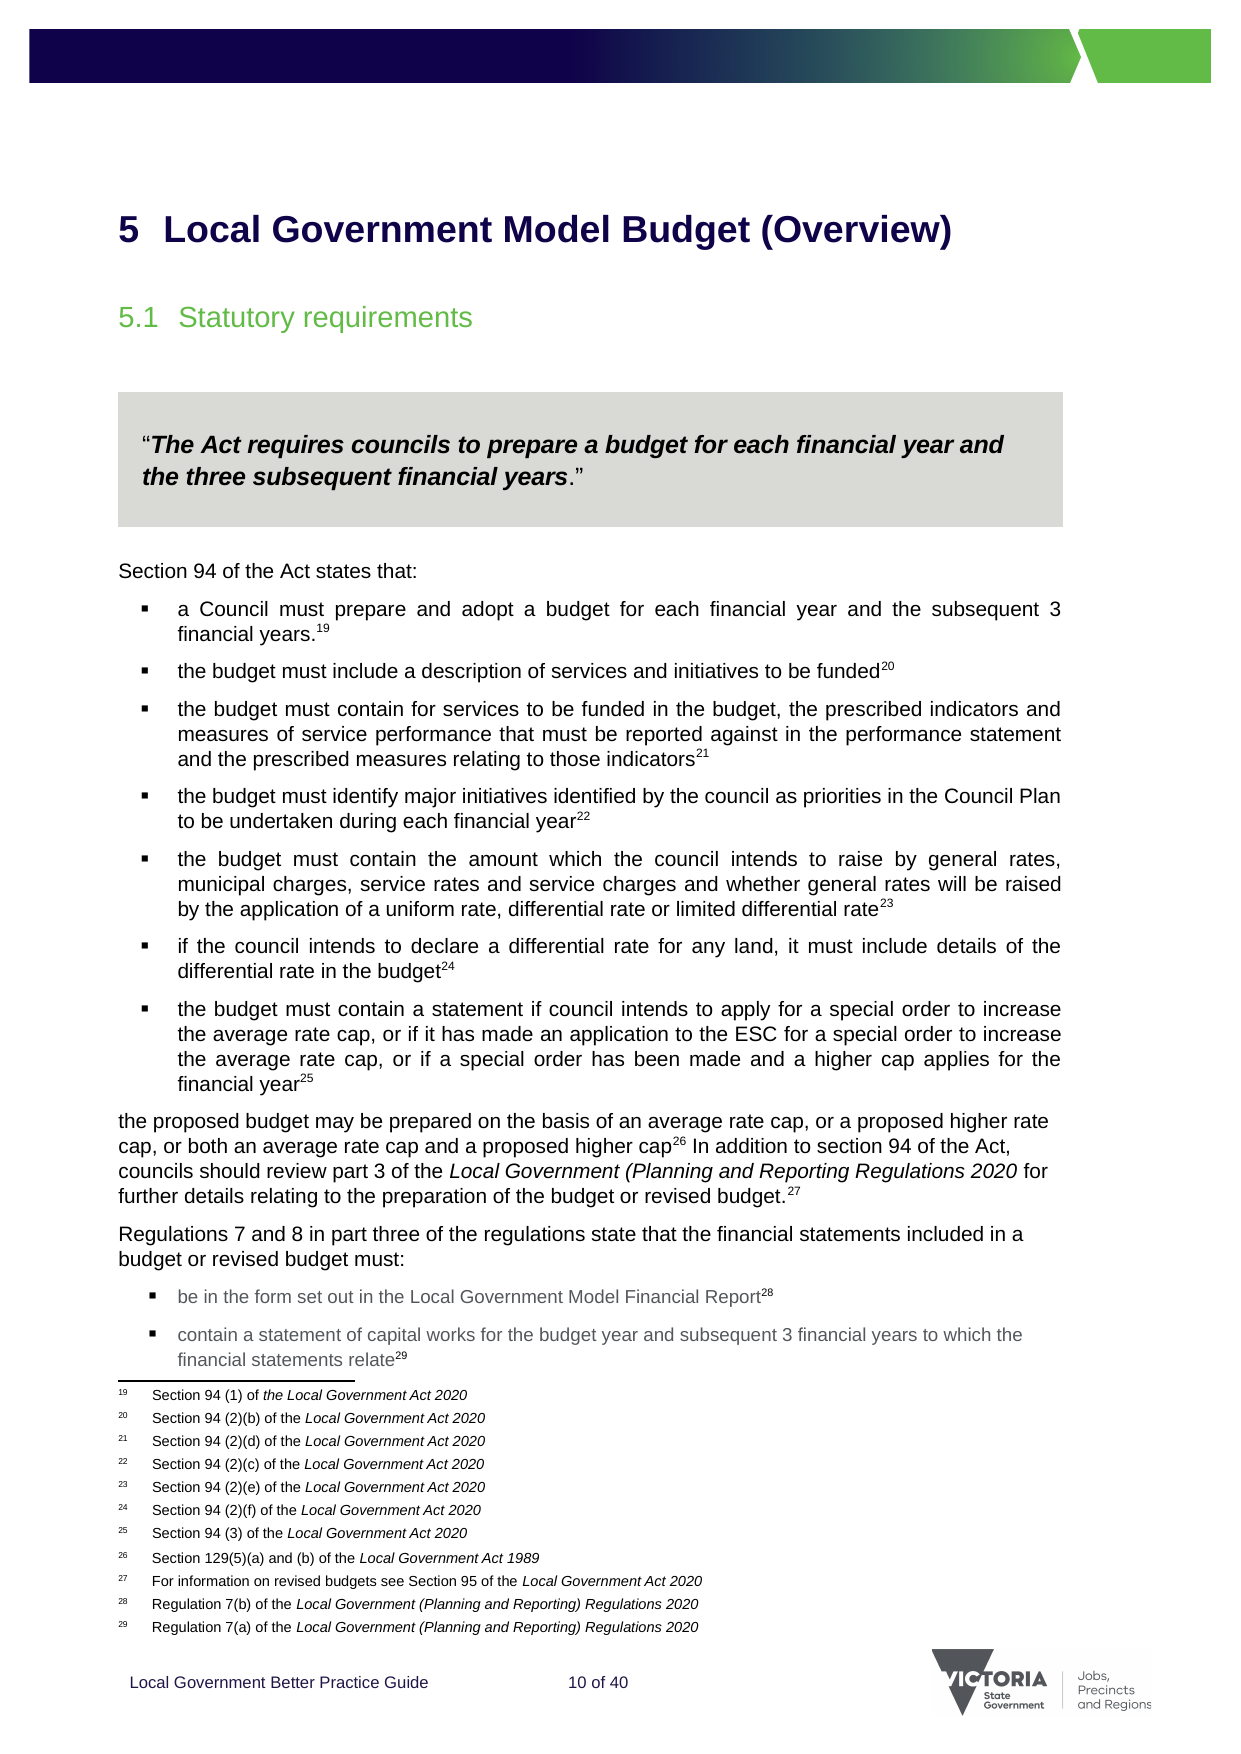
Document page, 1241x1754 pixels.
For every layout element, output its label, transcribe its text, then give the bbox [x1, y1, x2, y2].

picture [932, 1649, 1152, 1716]
list be in the form set out in the Local Government Model Financial Report [148, 1283, 1063, 1308]
subtitle Local Government Model Budget (Overview) [118, 207, 1063, 250]
table_header “The Act requires councils to prepare a budget for each financial year and the three subsequent financial years.” [118, 392, 1063, 527]
list the budget must include a description of services and initiatives to be funded [140, 658, 1063, 683]
list the budget must identify major initiatives identified by the council as priorities in the Council Plan to be undertaken during each financial year [140, 783, 1063, 833]
subtitle Statutory requirements [118, 300, 1063, 333]
list if the council intends to declare a differential rate for any land, it must include details of the differential rate in the budget [140, 933, 1063, 983]
list contain a statement of capital works for the budget year and subsequent 3 financial years to which the financial statements relate [148, 1320, 1063, 1370]
list a Council must prepare and adopt a budget for each financial year and the subsequent 3 financial years. [140, 595, 1063, 645]
list the budget must contain for services to be funded in the budget, the prescribed indicators and measures of service performance that must be reported against in the performance statement and the prescribed measures relating to those indicators [140, 695, 1063, 770]
picture [29, 29, 1211, 83]
list the budget must contain the amount which the council intends to raise by general rates, municipal charges, service rates and service charges and whether general rates will be raised by the application of a uniform rate, differential rate or limited differential rate [140, 845, 1063, 920]
list the budget must contain a statement if council intends to apply for a special order to increase the average rate cap, or if it has made an application to the ESC for a special order to increase the average rate cap, or if a special order has been made and a higher cap applies for the financial year [140, 995, 1063, 1095]
text Section 94 of the Act states that: [118, 533, 1063, 583]
text the proposed budget may be prepared on the basis of an average rate cap, or a proposed higher rate cap, or both an average rate cap and a proposed higher cap In addition to section 94 of the Act, councils should review part 3 of the Local Government (Planning and Reporting Regulations 2020 for further details relating to the preparation of the budget or revised budget. [118, 1108, 1063, 1208]
text Regulations 7 and 8 in part three of the regulations state that the financial statements included in a budget or revised budget must: [118, 1220, 1063, 1270]
